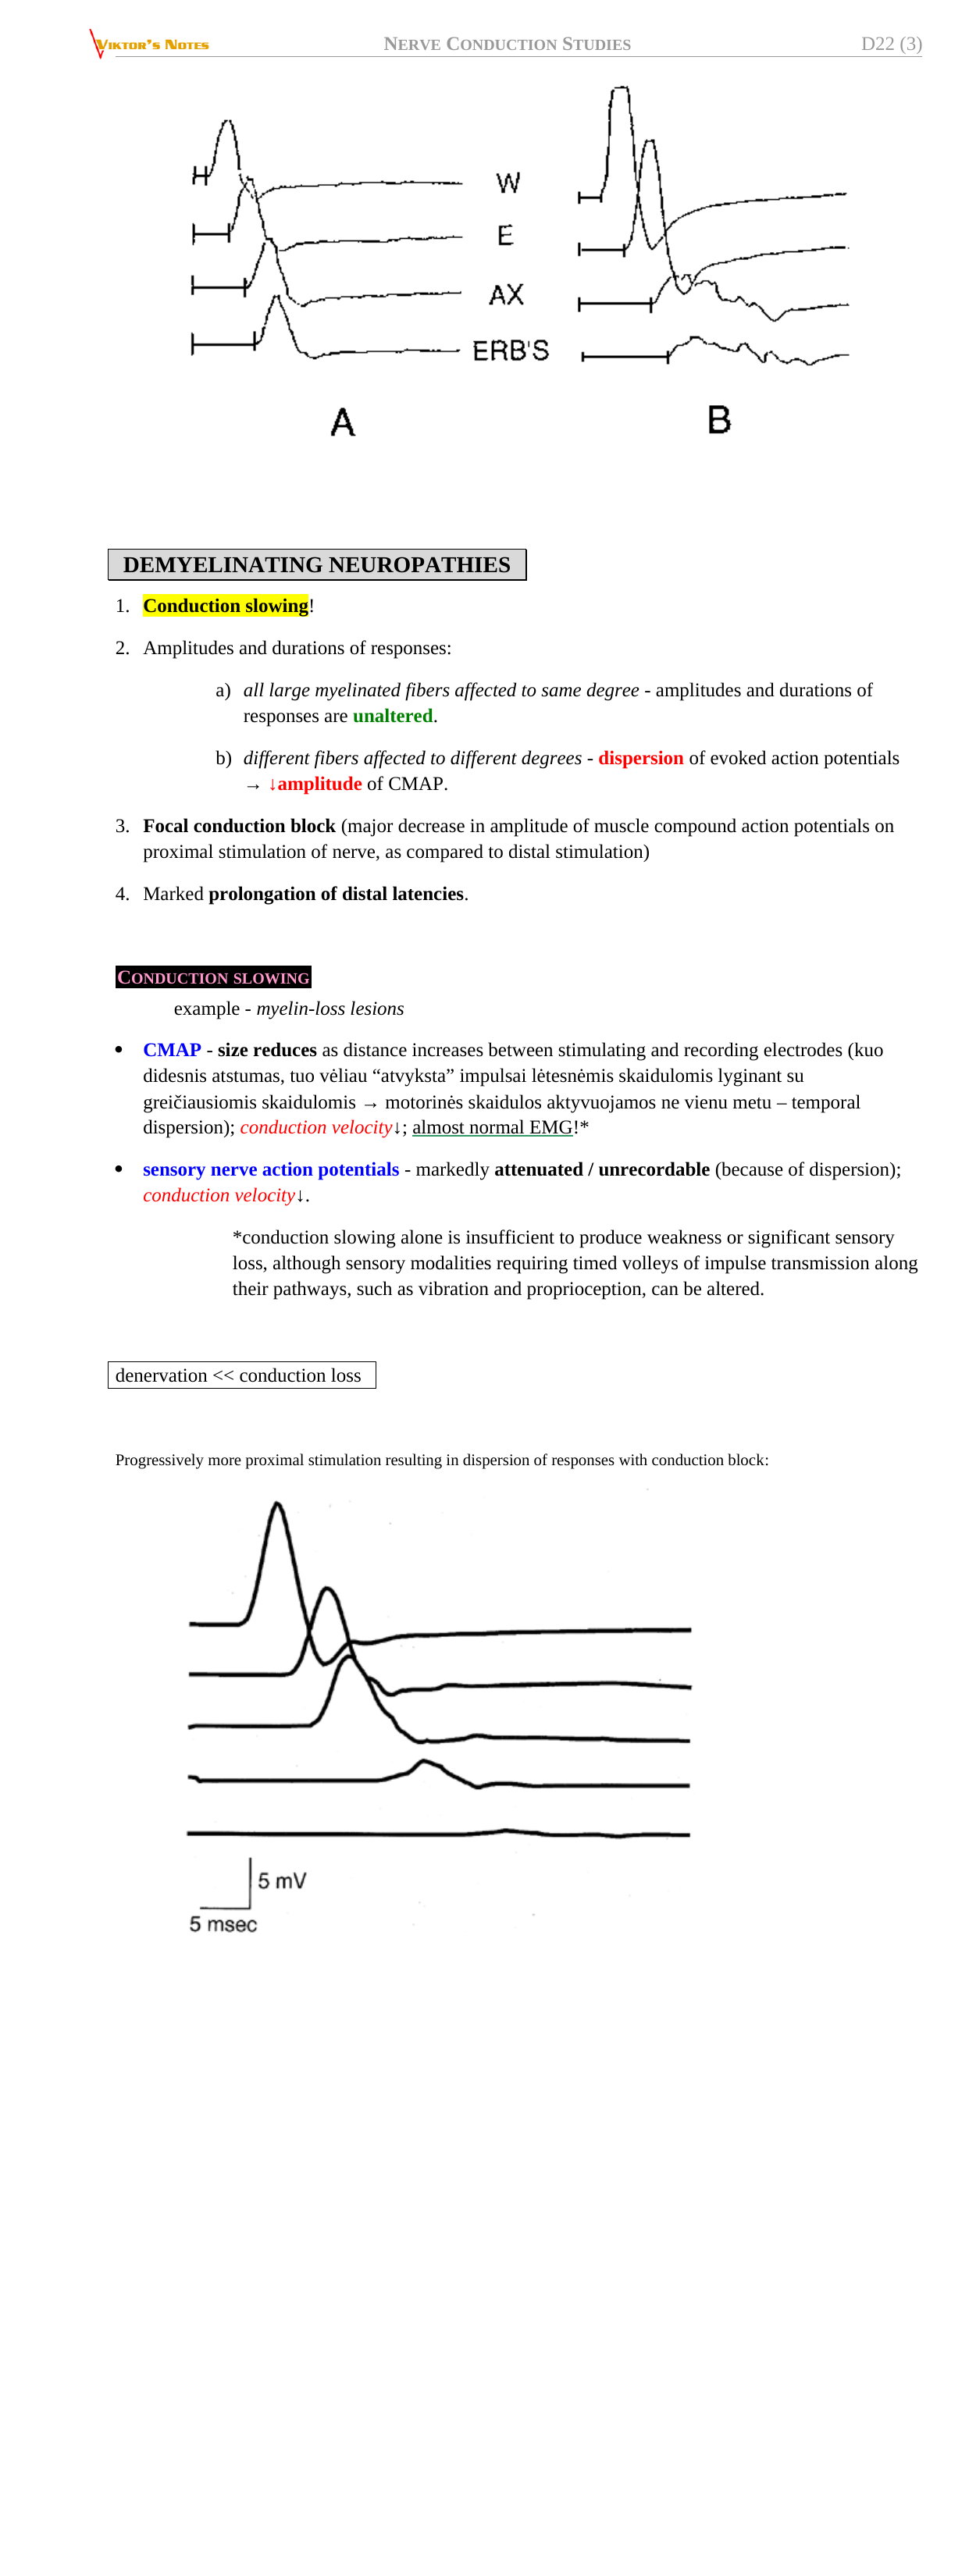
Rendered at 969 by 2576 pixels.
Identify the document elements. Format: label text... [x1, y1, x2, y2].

text denervation << conduction loss [109, 1362, 376, 1388]
list Amplitudes and durations of responses: [116, 636, 922, 659]
list different fibers affected to different degrees - dispersion of evoked action potentials → ↓amplitude of CMAP. [216, 746, 922, 795]
text example - myelin-loss lesions [174, 997, 922, 1019]
list Marked prolongation of distal latencies. [116, 882, 922, 904]
text Demyelinating neuropathies [109, 550, 525, 579]
picture [87, 29, 210, 61]
picture [173, 76, 853, 446]
text Progressively more proximal stimulation resulting in dispersion of responses with conduction block: [116, 1450, 922, 1469]
list all large myelinated fibers affected to same degree - amplitudes and durations of responses are unaltered. [216, 678, 922, 727]
list CMAP - size reduces as distance increases between stimulating and recording electrodes (kuo didesnis atstumas, tuo vėliau “atvyksta” impulsai lėtesnėmis skaidulomis lyginant su greičiausiomis skaidulomis → motorinės skaidulos aktyvuojamos ne vienu metu – temporal dispersion); conduction velocity↓; almost normal EMG!* [116, 1039, 922, 1138]
list Conduction slowing! [308, 594, 922, 617]
text Conduction slowing [116, 966, 312, 988]
text *conduction slowing alone is insufficient to produce weakness or significant sensory loss, although sensory modalities requiring timed volleys of impulse transmission along their pathways, such as vibration and proprioception, can be altered. [233, 1226, 922, 1300]
picture [173, 1488, 699, 1940]
list sensory nerve action potentials - markedly attenuated / unrecordable (because of dispersion); conduction velocity↓. [116, 1158, 922, 1206]
list Focal conduction block (major decrease in amplitude of muscle compound action potentials on proximal stimulation of nerve, as compared to distal stimulation) [116, 814, 922, 862]
